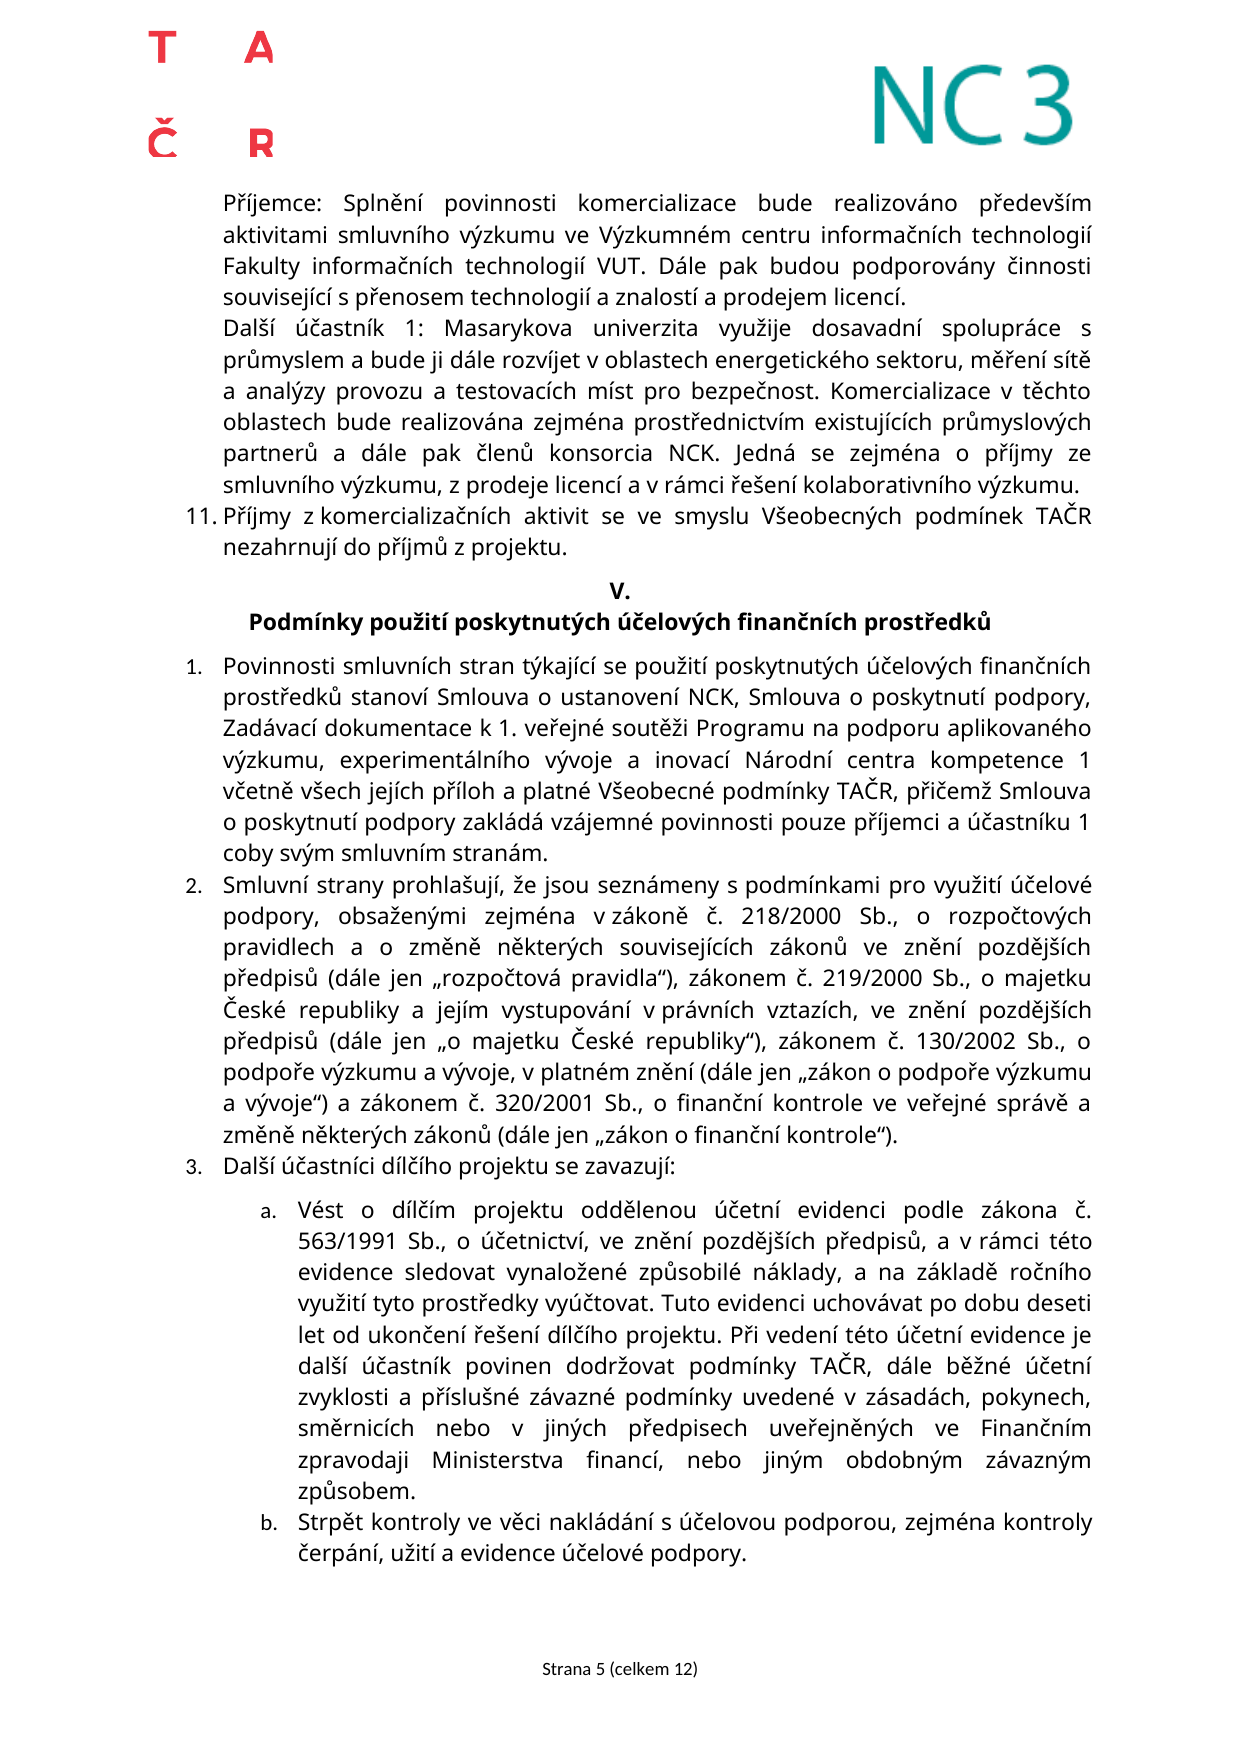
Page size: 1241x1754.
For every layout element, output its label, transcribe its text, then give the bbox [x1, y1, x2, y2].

picture [147, 30, 273, 156]
list Příjemce: Splnění povinnosti komercializace bude realizováno především aktivitami smluvního výzkumu ve Výzkumném centru informačních technologií Fakulty informačních technologií VUT. Dále pak budou podporovány činnosti související s přenosem technologií a znalostí a prodejem licencí. [223, 187, 1093, 312]
list Vést o dílčím projektu oddělenou účetní evidenci podle zákona č. 563/1991 Sb., o účetnictví, ve znění pozdějších předpisů, a v rámci této evidence sledovat vynaložené způsobilé náklady, a na základě ročního využití tyto prostředky vyúčtovat. Tuto evidenci uchovávat po dobu deseti let od ukončení řešení dílčího projektu. Při vedení této účetní evidence je další účastník povinen dodržovat podmínky TAČR, dále běžné účetní zvyklosti a příslušné závazné podmínky uvedené v zásadách, pokynech, směrnicích nebo v jiných předpisech uveřejněných ve Finančním zpravodaji Ministerstva financí, nebo jiným obdobným závazným způsobem. [260, 1194, 1093, 1506]
picture [861, 43, 1092, 169]
list Další účastníci dílčího projektu se zavazují: [185, 1150, 1093, 1181]
list Strpět kontroly ve věci nakládání s účelovou podporou, zejména kontroly čerpání, užití a evidence účelové podpory. [260, 1506, 1093, 1569]
subtitle V. Podmínky použití poskytnutých účelových finančních prostředků [148, 575, 1093, 637]
list Smluvní strany prohlašují, že jsou seznámeny s podmínkami pro využití účelové podpory, obsaženými zejména v zákoně č. 218/2000 Sb., o rozpočtových pravidlech a o změně některých souvisejících zákonů ve znění pozdějších předpisů (dále jen „rozpočtová pravidla“), zákonem č. 219/2000 Sb., o majetku České republiky a jejím vystupování v právních vztazích, ve znění pozdějších předpisů (dále jen „o majetku České republiky“), zákonem č. 130/2002 Sb., o podpoře výzkumu a vývoje, v platném znění (dále jen „zákon o podpoře výzkumu a vývoje“) a zákonem č. 320/2001 Sb., o finanční kontrole ve veřejné správě a změně některých zákonů (dále jen „zákon o finanční kontrole“). [185, 869, 1093, 1150]
list Povinnosti smluvních stran týkající se použití poskytnutých účelových finančních prostředků stanoví Smlouva o ustanovení NCK, Smlouva o poskytnutí podpory, Zadávací dokumentace k 1. veřejné soutěži Programu na podporu aplikovaného výzkumu, experimentálního vývoje a inovací Národní centra kompetence 1 včetně všech jejích příloh a platné Všeobecné podmínky TAČR, přičemž Smlouva o poskytnutí podpory zakládá vzájemné povinnosti pouze příjemci a účastníku 1 coby svým smluvním stranám. [185, 650, 1093, 869]
list Další účastník 1: Masarykova univerzita využije dosavadní spolupráce s průmyslem a bude ji dále rozvíjet v oblastech energetického sektoru, měření sítě a analýzy provozu a testovacích míst pro bezpečnost. Komercializace v těchto oblastech bude realizována zejména prostřednictvím existujících průmyslových partnerů a dále pak členů konsorcia NCK. Jedná se zejména o příjmy ze smluvního výzkumu, z prodeje licencí a v rámci řešení kolaborativního výzkumu. [223, 312, 1093, 500]
list Příjmy z komercializačních aktivit se ve smyslu Všeobecných podmínek TAČR nezahrnují do příjmů z projektu. [185, 500, 1093, 562]
